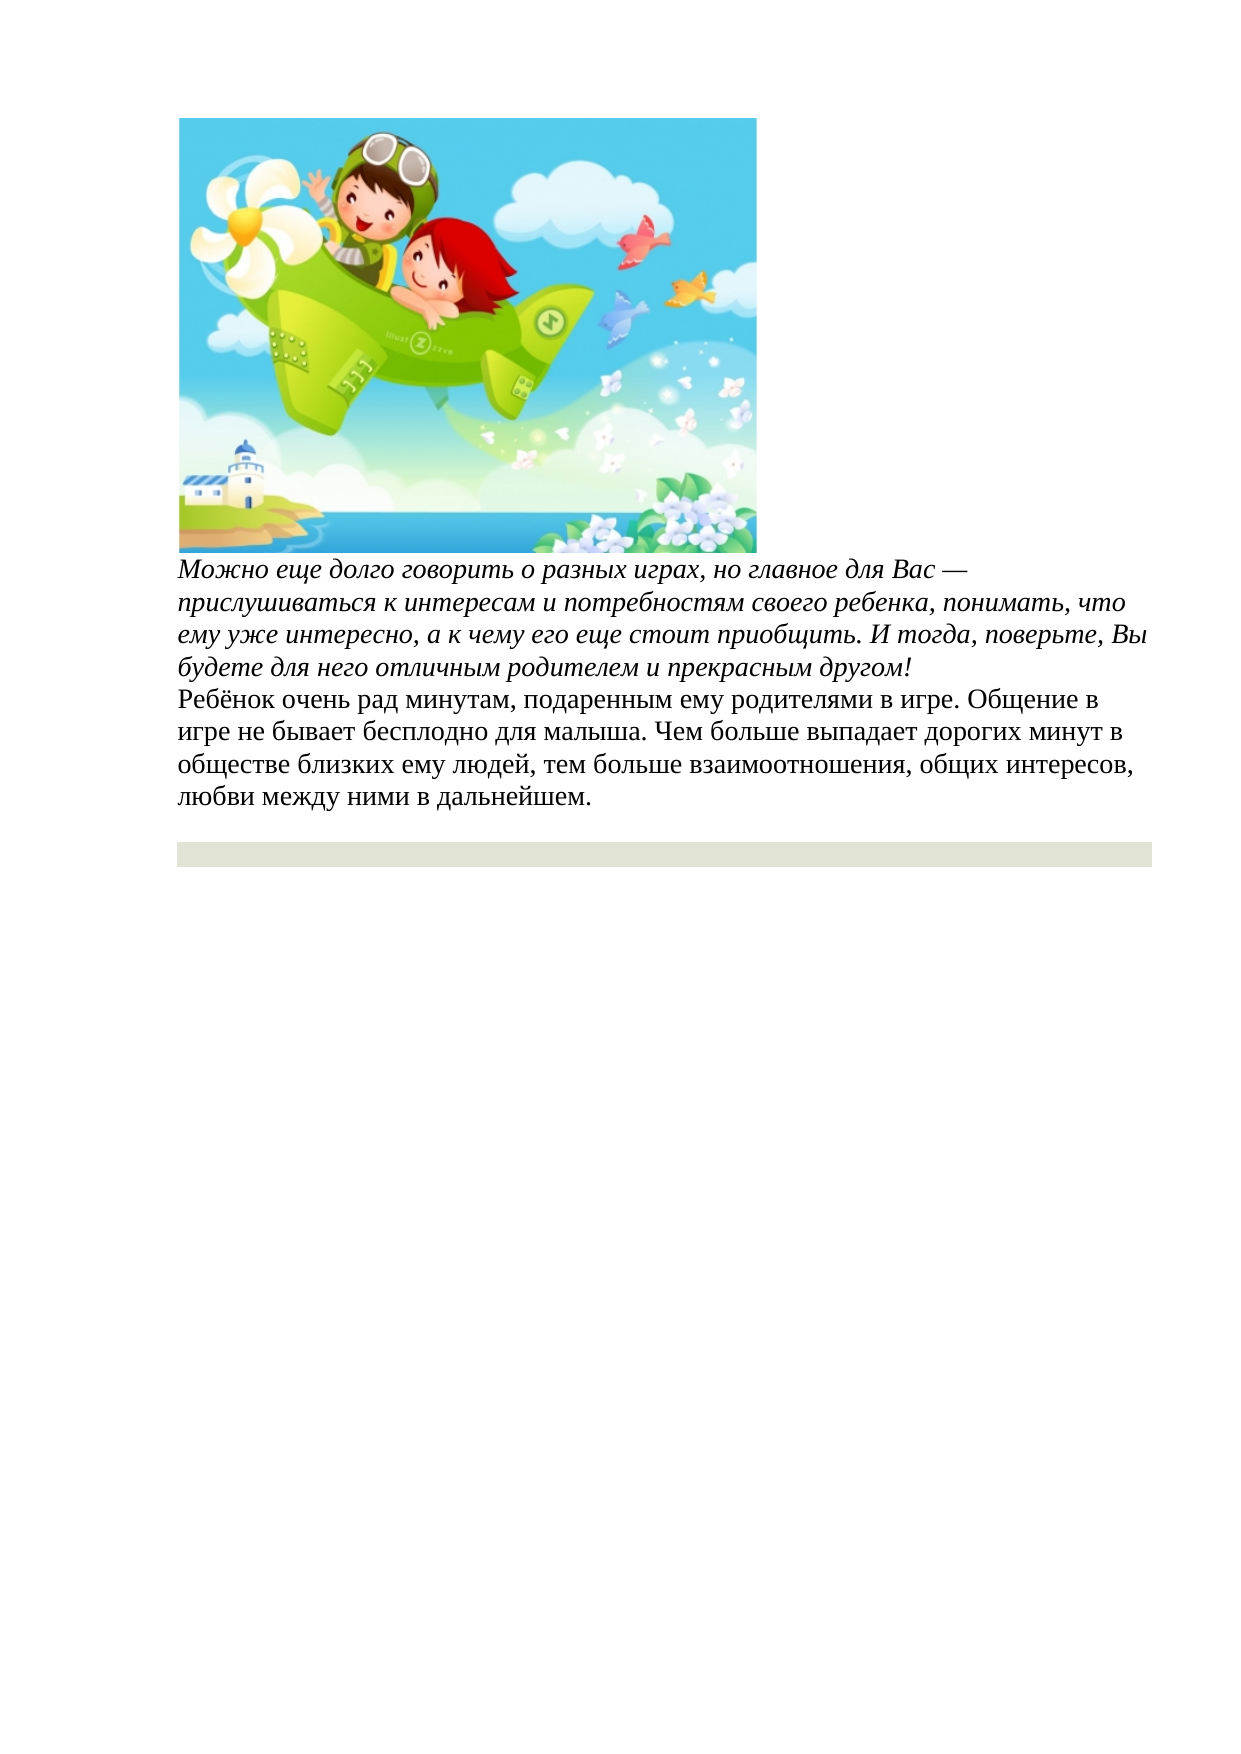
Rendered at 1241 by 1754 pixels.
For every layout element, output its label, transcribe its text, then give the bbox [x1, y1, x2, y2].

picture [177, 118, 759, 553]
text Ребёнок очень рад минутам, подаренным ему родителями в игре. Общение в игре не бывает бесплодно для малыша. Чем больше выпадает дорогих минут в обществе близких ему людей, тем больше взаимоотношения, общих интересов, любви между ними в дальнейшем. [177, 682, 1152, 812]
